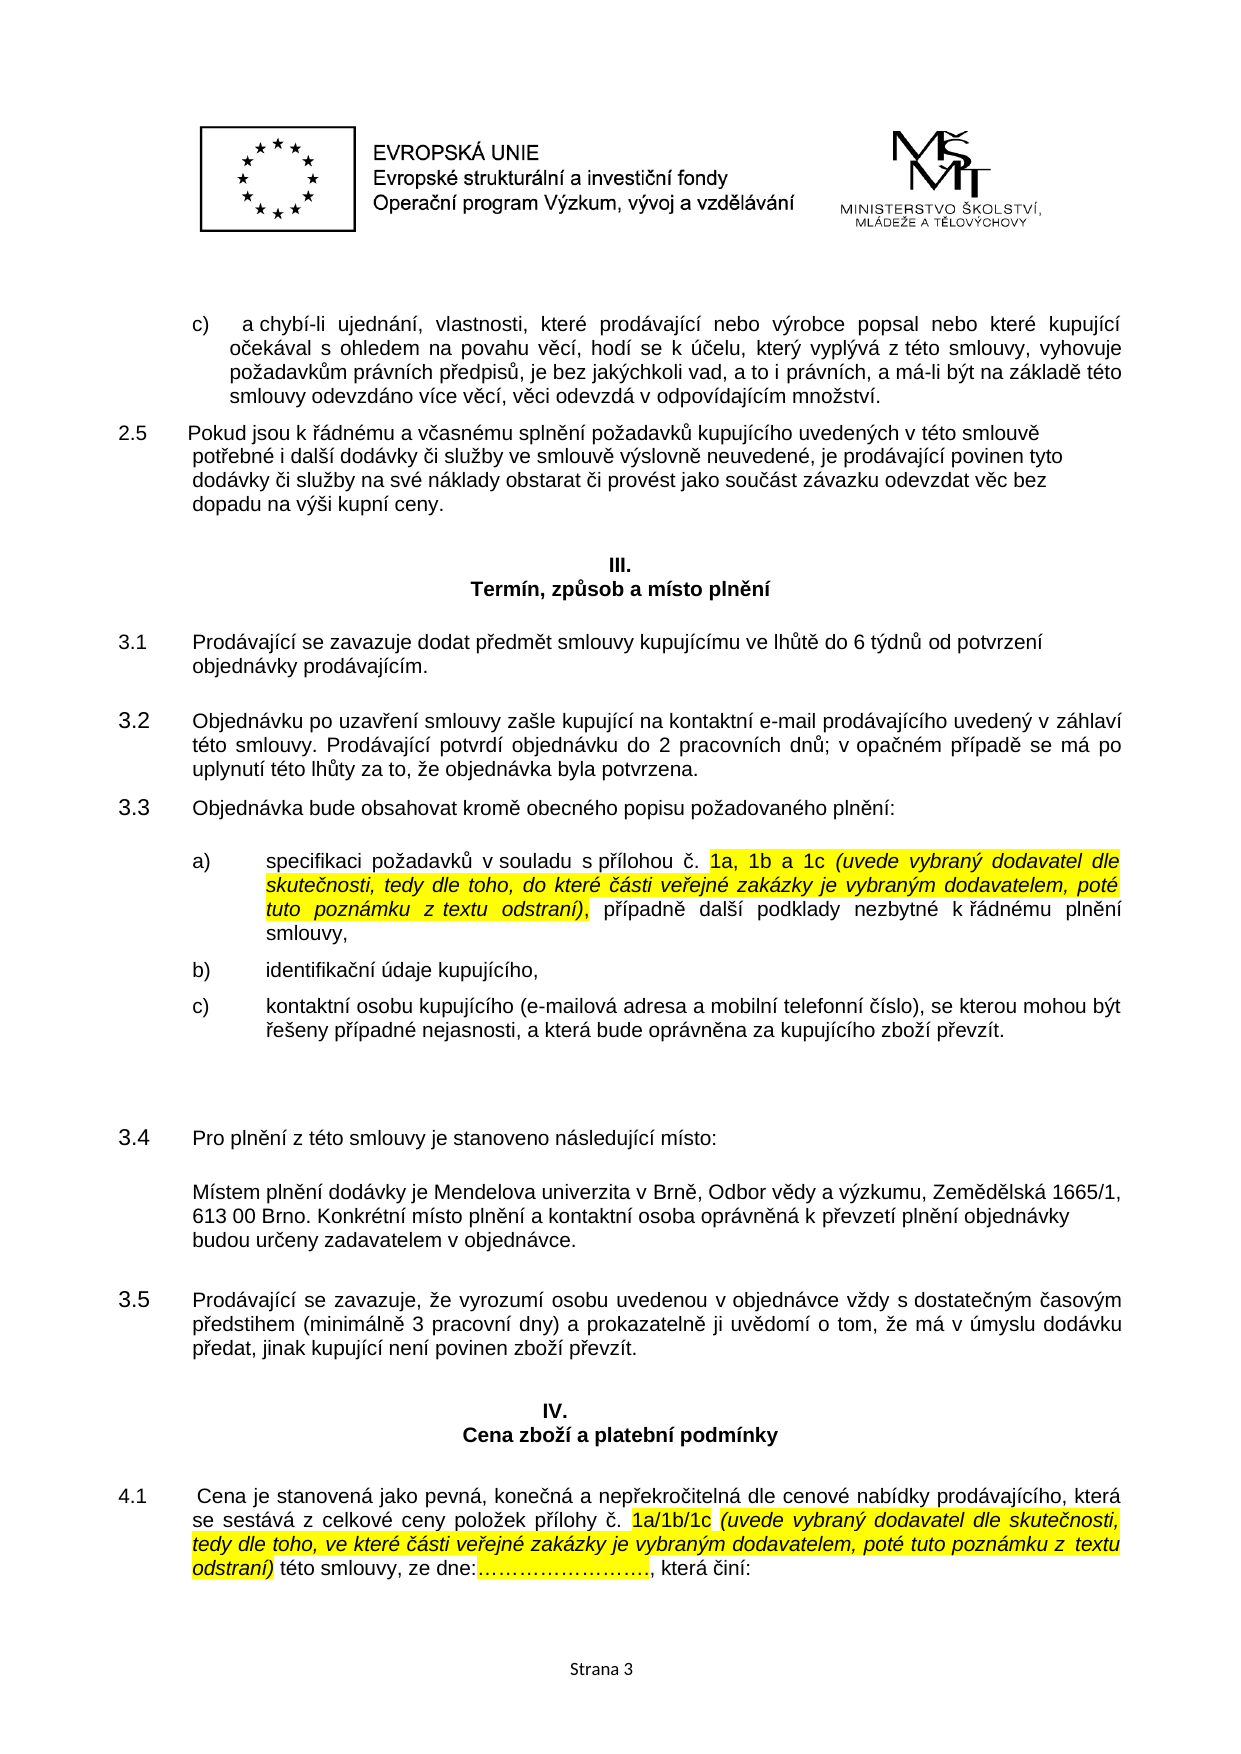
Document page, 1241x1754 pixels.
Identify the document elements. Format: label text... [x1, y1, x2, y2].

text 3.1 Prodávající se zavazuje dodat předmět smlouvy kupujícímu ve lhůtě do 6 týdnů od potvrzení objednávky prodávajícím. [118, 630, 1122, 678]
subtitle III. [118, 553, 1122, 577]
list kontaktní osobu kupujícího (e-mailová adresa a mobilní telefonní číslo), se kterou mohou být řešeny případné nejasnosti, a která bude oprávněna za kupujícího zboží převzít. [192, 994, 1122, 1042]
picture [147, 73, 1093, 284]
text Cena zboží a platební podmínky [118, 1423, 1122, 1447]
list a chybí-li ujednání, vlastnosti, které prodávající nebo výrobce popsal nebo které kupující očekával s ohledem na povahu věcí, hodí se k účelu, který vyplývá z této smlouvy, vyhovuje požadavkům právních předpisů, je bez jakýchkoli vad, a to i právních, a má-li být na základě této smlouvy odevzdáno více věcí, věci odevzdá v odpovídajícím množství. [192, 312, 1122, 408]
text 4.1 Cena je stanovená jako pevná, konečná a nepřekročitelná dle cenové nabídky prodávajícího, která se sestává z celkové ceny položek přílohy č. 1a/1b/1c (uvede vybraný dodavatel dle skutečnosti, tedy dle toho, ve které části veřejné zakázky je vybraným dodavatelem, poté tuto poznámku z textu odstraní) této smlouvy, ze dne:……………………., která činí: [118, 1483, 1122, 1579]
list identifikační údaje kupujícího, [192, 957, 1122, 981]
list Pro plnění z této smlouvy je stanoveno následující místo: [118, 1124, 1122, 1150]
list Prodávající se zavazuje, že vyrozumí osobu uvedenou v objednávce vždy s dostatečným časovým předstihem (minimálně 3 pracovní dny) a prokazatelně ji uvědomí o tom, že má v úmyslu dodávku předat, jinak kupující není povinen zboží převzít. [118, 1286, 1122, 1360]
list Objednávka bude obsahovat kromě obecného popisu požadovaného plnění: [118, 793, 1122, 820]
text IV. [118, 1399, 1122, 1423]
list Místem plnění dodávky je Mendelova univerzita v Brně, Odbor vědy a výzkumu, Zemědělská 1665/1, 613 00 Brno. Konkrétní místo plnění a kontaktní osoba oprávněná k převzetí plnění objednávky budou určeny zadavatelem v objednávce. [192, 1179, 1122, 1251]
list Objednávku po uzavření smlouvy zašle kupující na kontaktní e-mail prodávajícího uvedený v záhlaví této smlouvy. Prodávající potvrdí objednávku do 2 pracovních dnů; v opačném případě se má po uplynutí této lhůty za to, že objednávka byla potvrzena. [118, 707, 1122, 781]
subtitle Termín, způsob a místo plnění [118, 577, 1122, 601]
list specifikaci požadavků v souladu s přílohou č. 1a, 1b a 1c (uvede vybraný dodavatel dle skutečnosti, tedy dle toho, do které části veřejné zakázky je vybraným dodavatelem, poté tuto poznámku z textu odstraní), případně další podklady nezbytné k řádnému plnění smlouvy, [192, 849, 1122, 945]
text 2.5 Pokud jsou k řádnému a včasnému splnění požadavků kupujícího uvedených v této smlouvě potřebné i další dodávky či služby ve smlouvě výslovně neuvedené, je prodávající povinen tyto dodávky či služby na své náklady obstarat či provést jako součást závazku odevzdat věc bez dopadu na výši kupní ceny. [118, 420, 1122, 516]
